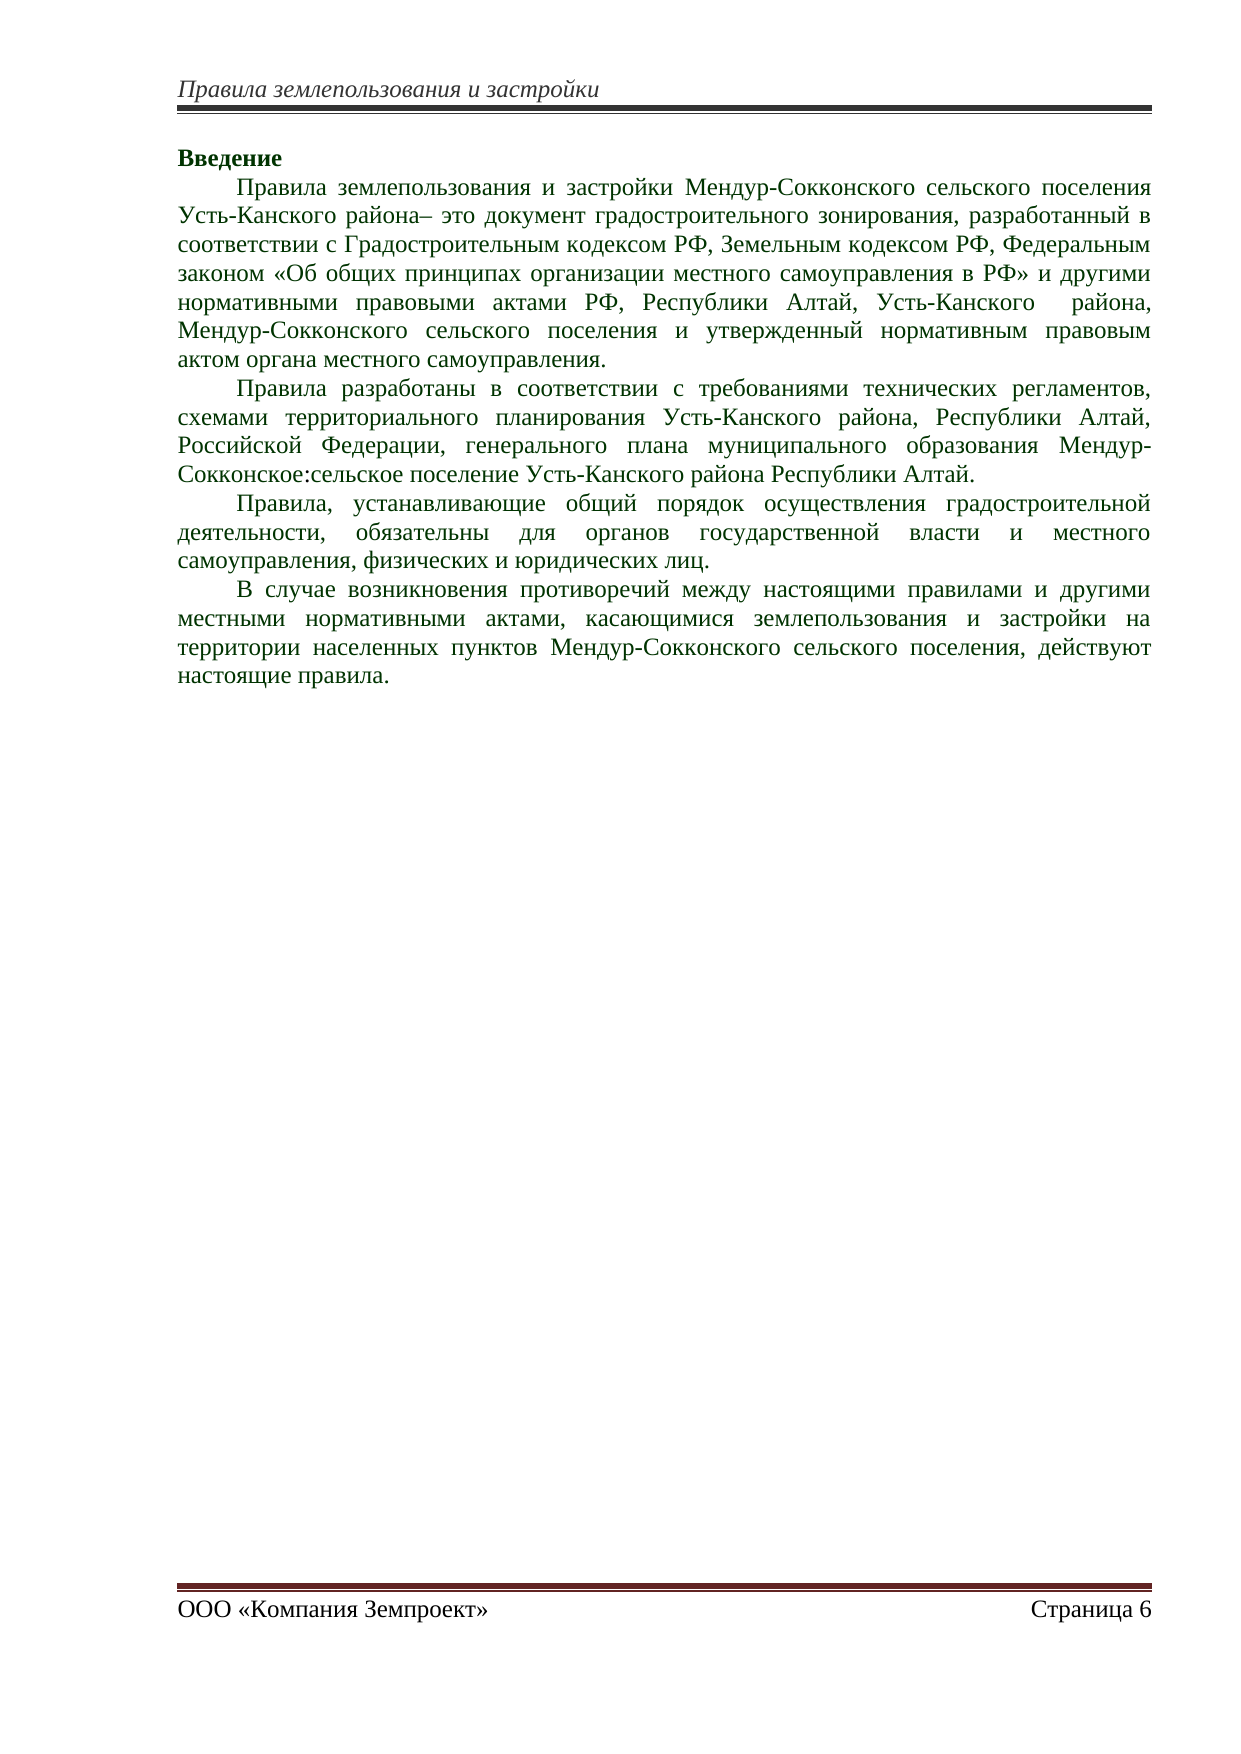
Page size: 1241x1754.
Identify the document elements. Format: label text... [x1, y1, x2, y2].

text Правила землепользования и застройки Мендур-Сокконского сельского поселения Усть-Канского района– это документ градостроительного зонирования, разработанный в соответствии с Градостроительным кодексом РФ, Земельным кодексом РФ, Федеральным законом «Об общих принципах организации местного самоуправления в РФ» и другими нормативными правовыми актами РФ, Республики Алтай, Усть-Канского района, Мендур-Сокконского сельского поселения и утвержденный нормативным правовым актом органа местного самоуправления. [177, 172, 1152, 373]
text Правила разработаны в соответствии с требованиями технических регламентов, схемами территориального планирования Усть-Канского района, Республики Алтай, Российской Федерации, генерального плана муниципального образования Мендур-Сокконское:сельское поселение Усть-Канского района Республики Алтай. [177, 373, 1152, 488]
text Введение [177, 143, 1152, 172]
text Правила, устанавливающие общий порядок осуществления градостроительной деятельности, обязательны для органов государственной власти и местного самоуправления, физических и юридических лиц. [177, 488, 1152, 574]
text В случае возникновения противоречий между настоящими правилами и другими местными нормативными актами, касающимися землепользования и застройки на территории населенных пунктов Мендур-Сокконского сельского поселения, действуют настоящие правила. [177, 574, 1152, 689]
